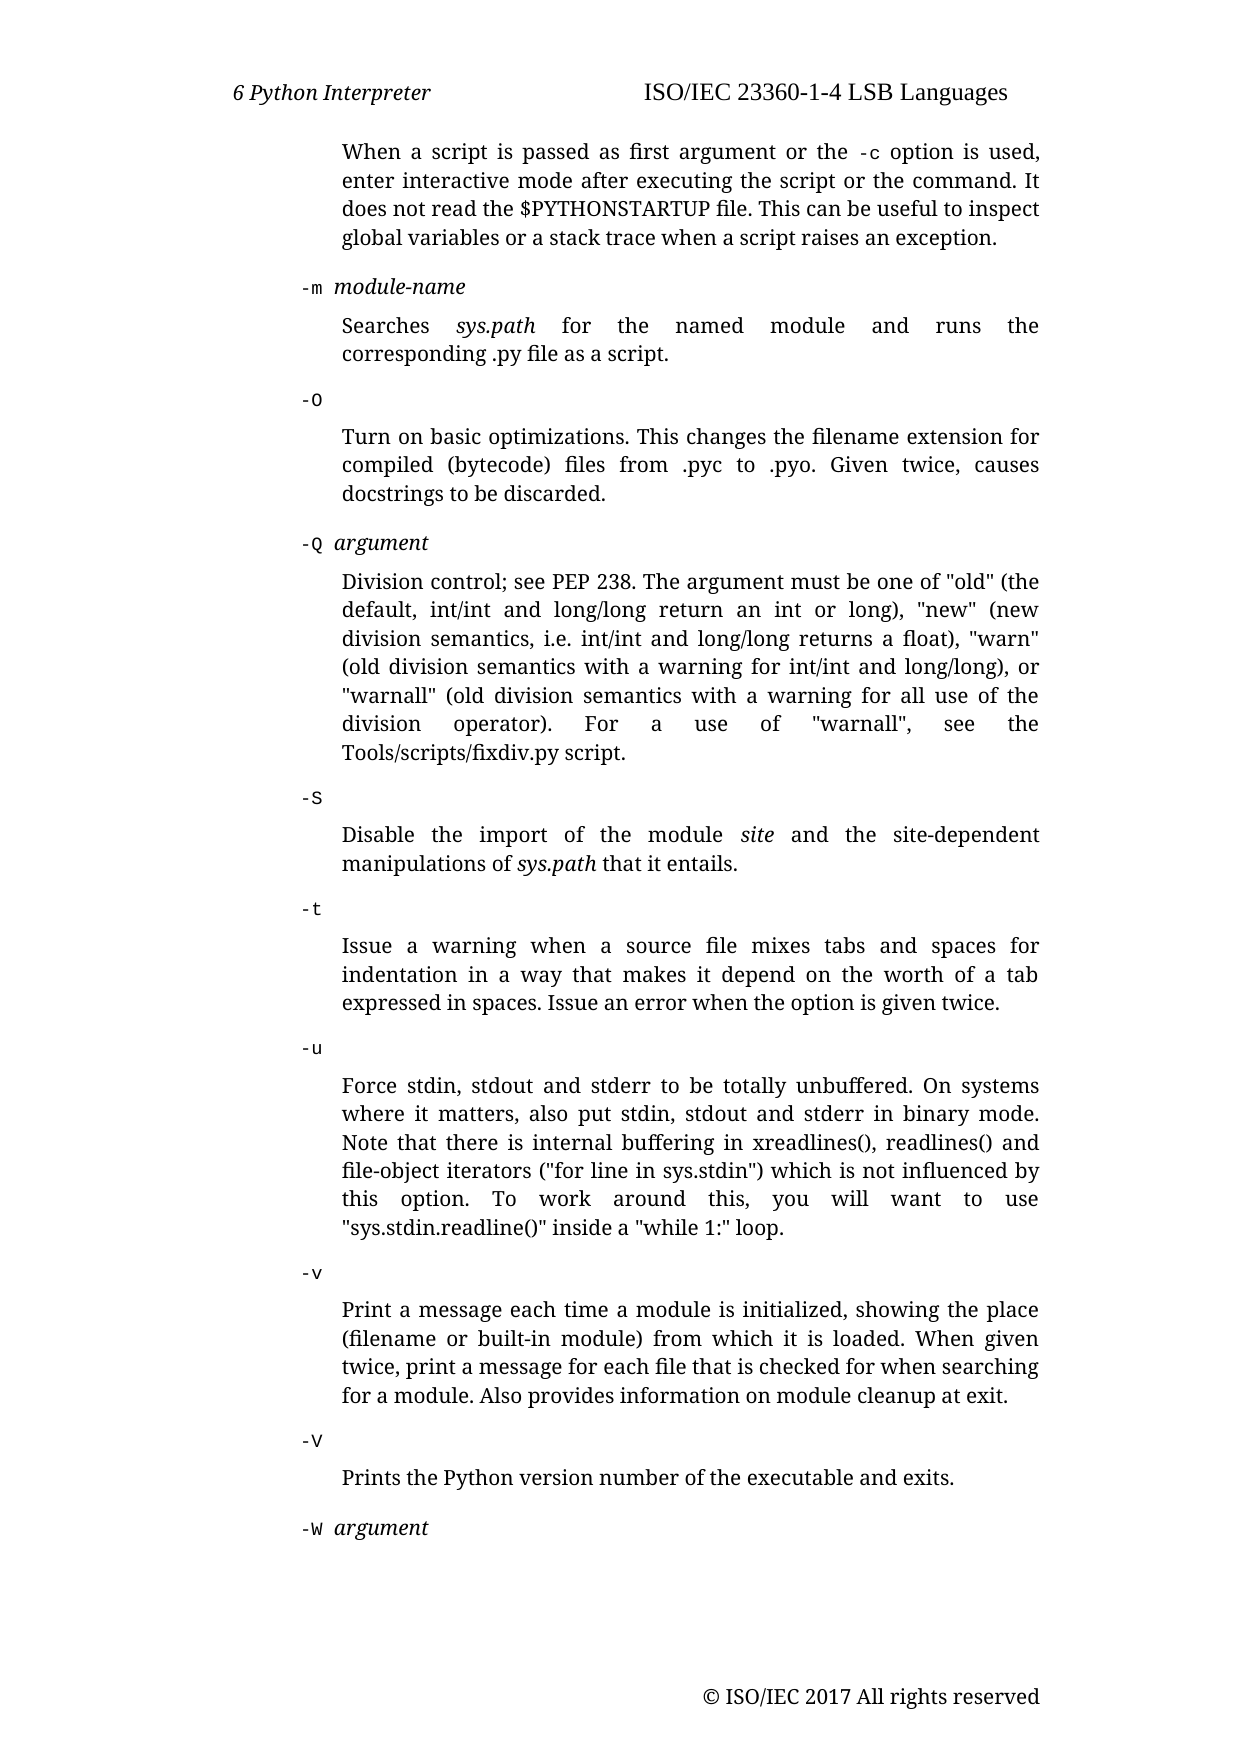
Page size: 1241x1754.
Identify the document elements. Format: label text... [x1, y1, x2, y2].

text -u [300, 1037, 1040, 1060]
text Force stdin, stdout and stderr to be totally unbuffered. On systems where it matters, also put stdin, stdout and stderr in binary mode. Note that there is internal buffering in xreadlines(), readlines() and file-object iterators ("for line in sys.stdin") which is not influenced by this option. To work around this, you will want to use "sys.stdin.readline()" inside a "while 1:" loop. [300, 1071, 1040, 1241]
text Searches sys.path for the named module and runs the corresponding .py file as a script. [300, 311, 1040, 368]
text -W argument [300, 1513, 1040, 1541]
text -V [300, 1430, 1040, 1453]
text -O [300, 389, 1040, 412]
text Print a message each time a module is initialized, showing the place (filename or built-in module) from which it is loaded. When given twice, print a message for each file that is checked for when searching for a module. Also provides information on module cleanup at exit. [300, 1296, 1040, 1409]
text When a script is passed as first argument or the -c option is used, enter interactive mode after executing the script or the command. It does not read the $PYTHONSTARTUP file. This can be useful to inspect global variables or a stack trace when a script raises an exception. [300, 137, 1040, 251]
text -m module-name [300, 272, 1040, 301]
text Disable the import of the module site and the site-dependent manipulations of sys.path that it entails. [300, 820, 1040, 877]
text -t [300, 898, 1040, 921]
text Turn on basic optimizations. This changes the filename extension for compiled (bytecode) files from .pyc to .pyo. Given twice, causes docstrings to be discarded. [300, 422, 1040, 507]
text -S [300, 787, 1040, 810]
text Prints the Python version number of the executable and exits. [300, 1463, 1040, 1492]
text Division control; see PEP 238. The argument must be one of "old" (the default, int/int and long/long return an int or long), "new" (new division semantics, i.e. int/int and long/long returns a float), "warn" (old division semantics with a warning for int/int and long/long), or "warnall" (old division semantics with a warning for all use of the division operator). For a use of "warnall", see the Tools/scripts/fixdiv.py script. [300, 567, 1040, 766]
text -v [300, 1262, 1040, 1285]
text -Q argument [300, 528, 1040, 557]
text Issue a warning when a source file mixes tabs and spaces for indentation in a way that makes it depend on the worth of a tab expressed in spaces. Issue an error when the option is given twice. [300, 931, 1040, 1017]
